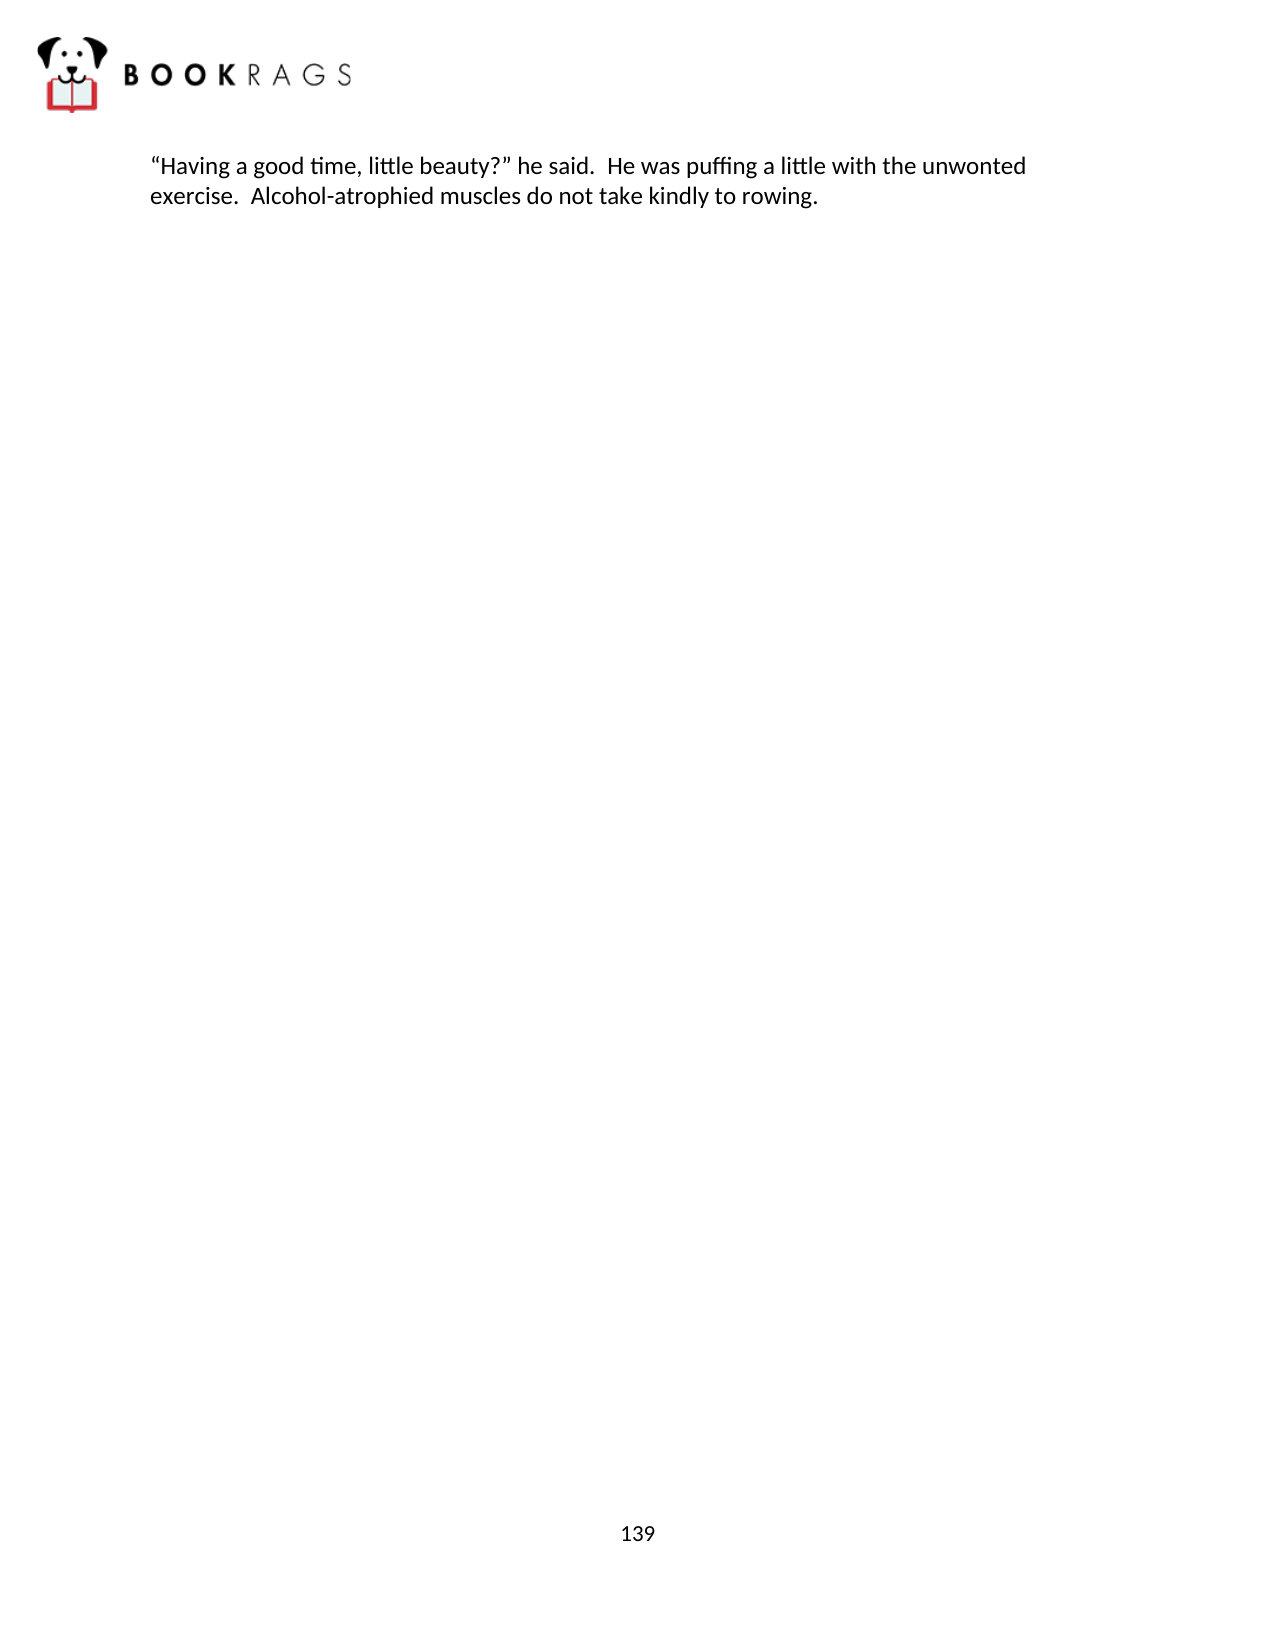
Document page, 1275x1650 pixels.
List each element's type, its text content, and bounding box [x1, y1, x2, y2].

text “Having a good time, little beauty?” he said. He was puffing a little with the unwonted exercise. Alcohol-atrophied muscles do not take kindly to rowing. [150, 150, 1125, 211]
picture [37, 37, 351, 113]
